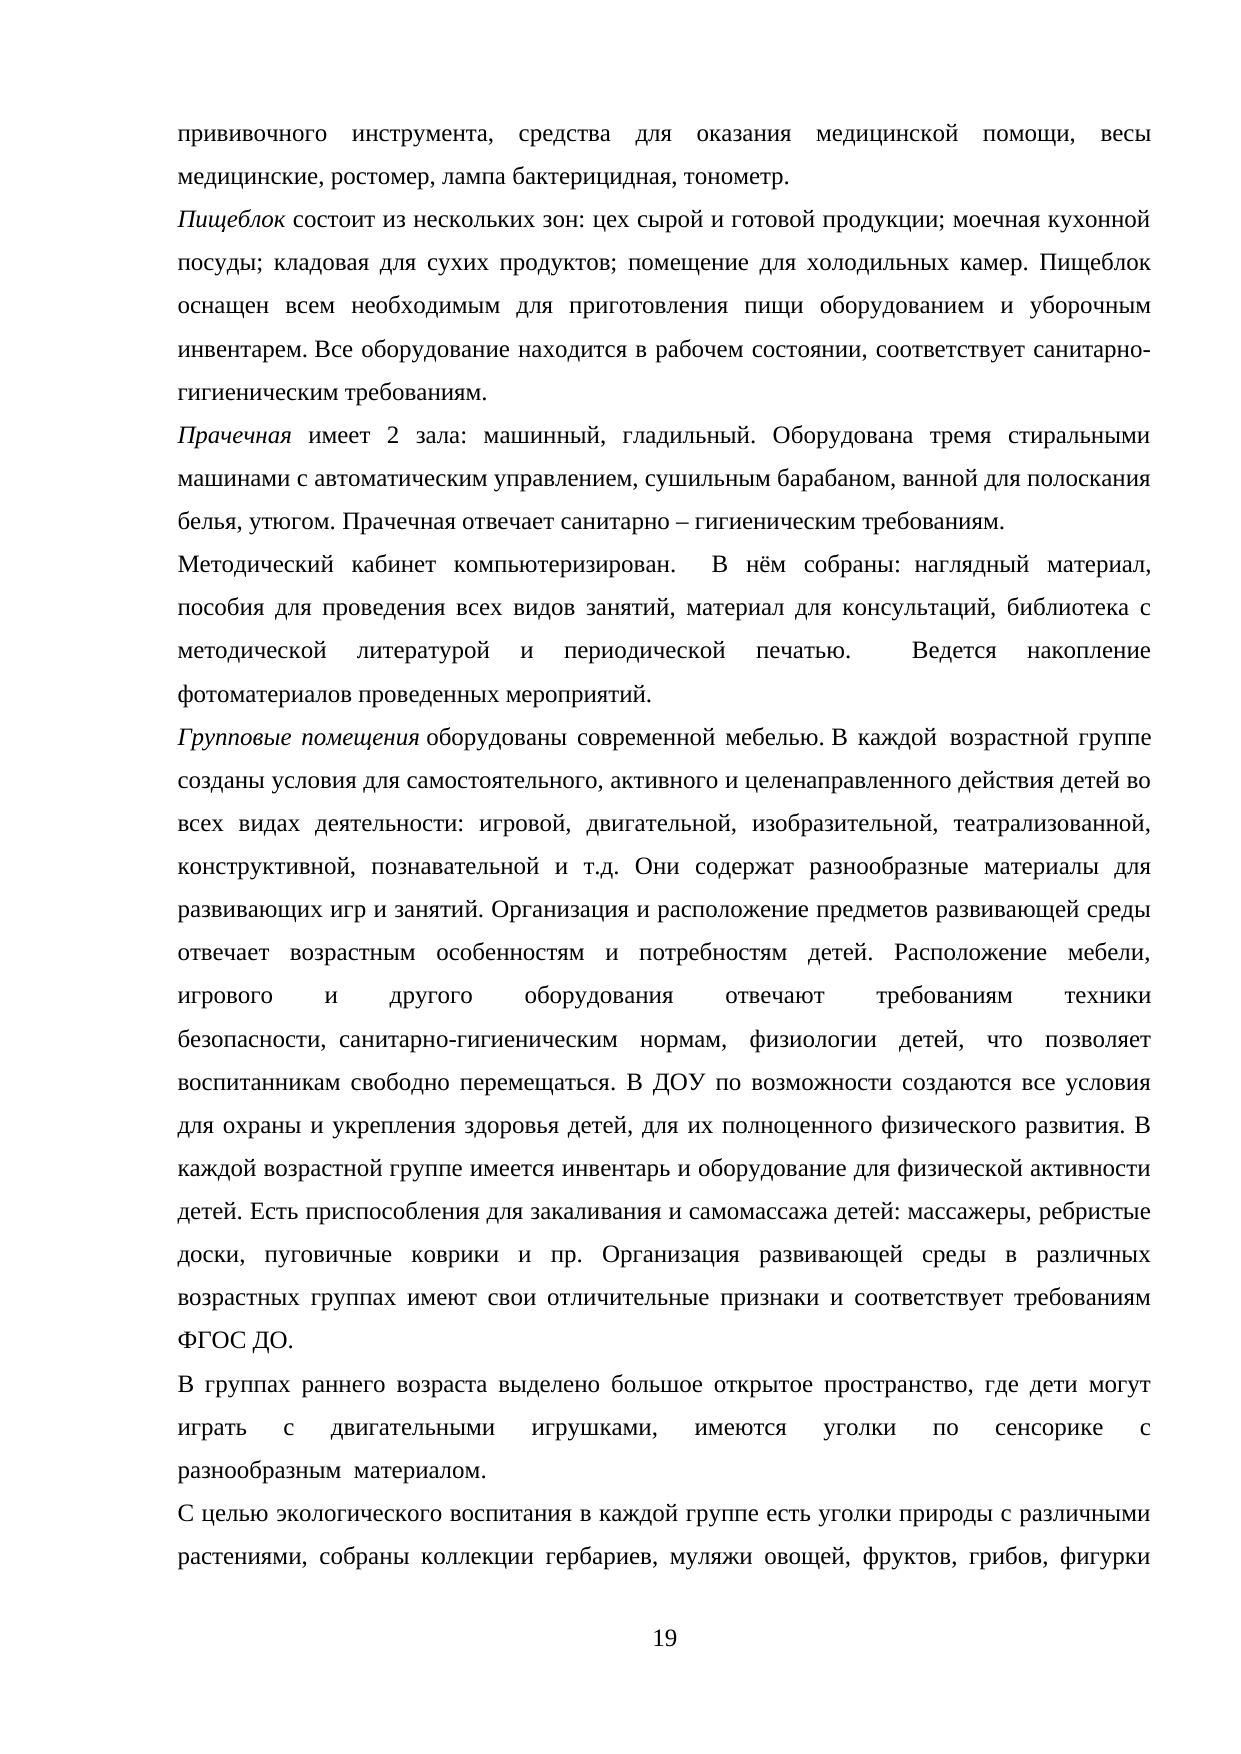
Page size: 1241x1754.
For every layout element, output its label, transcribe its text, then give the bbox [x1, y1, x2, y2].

text Методический кабинет компьютеризирован. В нём собраны: наглядный материал, пособия для проведения всех видов занятий, материал для консультаций, библиотека с методической литературой и периодической печатью. Ведется накопление фотоматериалов проведенных мероприятий. [177, 549, 1152, 707]
text Прачечная имеет 2 зала: машинный, гладильный. Оборудована тремя стиральными машинами с автоматическим управлением, сушильным барабаном, ванной для полоскания белья, утюгом. Прачечная отвечает санитарно – гигиеническим требованиям. [177, 420, 1152, 535]
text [177, 1498, 1152, 1570]
text В группах раннего возраста выделено большое открытое пространство, где дети могут играть с двигательными игрушками, имеются уголки по сенсорике с разнообразным материалом. [177, 1369, 1152, 1484]
text Групповые помещения оборудованы современной мебелью. В каждой возрастной группе созданы условия для самостоятельного, активного и целенаправленного действия детей во всех видах деятельности: игровой, двигательной, изобразительной, театрализованной, конструктивной, познавательной и т.д. Они содержат разнообразные материалы для развивающих игр и занятий. Организация и расположение предметов развивающей среды отвечает возрастным особенностям и потребностям детей. Расположение мебели, игрового и другого оборудования отвечают требованиям техники безопасности, санитарно-гигиеническим нормам, физиологии детей, что позволяет воспитанникам свободно перемещаться. В ДОУ по возможности создаются все условия для охраны и укрепления здоровья детей, для их полноценного физического развития. В каждой возрастной группе имеется инвентарь и оборудование для физической активности детей. Есть приспособления для закаливания и самомассажа детей: массажеры, ребристые доски, пуговичные коврики и пр. Организация развивающей среды в различных возрастных группах имеют свои отличительные признаки и соответствует требованиям ФГОС ДО. [177, 722, 1152, 1354]
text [177, 118, 1152, 190]
text Пищеблок состоит из нескольких зон: цех сырой и готовой продукции; моечная кухонной посуды; кладовая для сухих продуктов; помещение для холодильных камер. Пищеблок оснащен всем необходимым для приготовления пищи оборудованием и уборочным инвентарем. Все оборудование находится в рабочем состоянии, соответствует санитарно-гигиеническим требованиям. [177, 204, 1152, 406]
